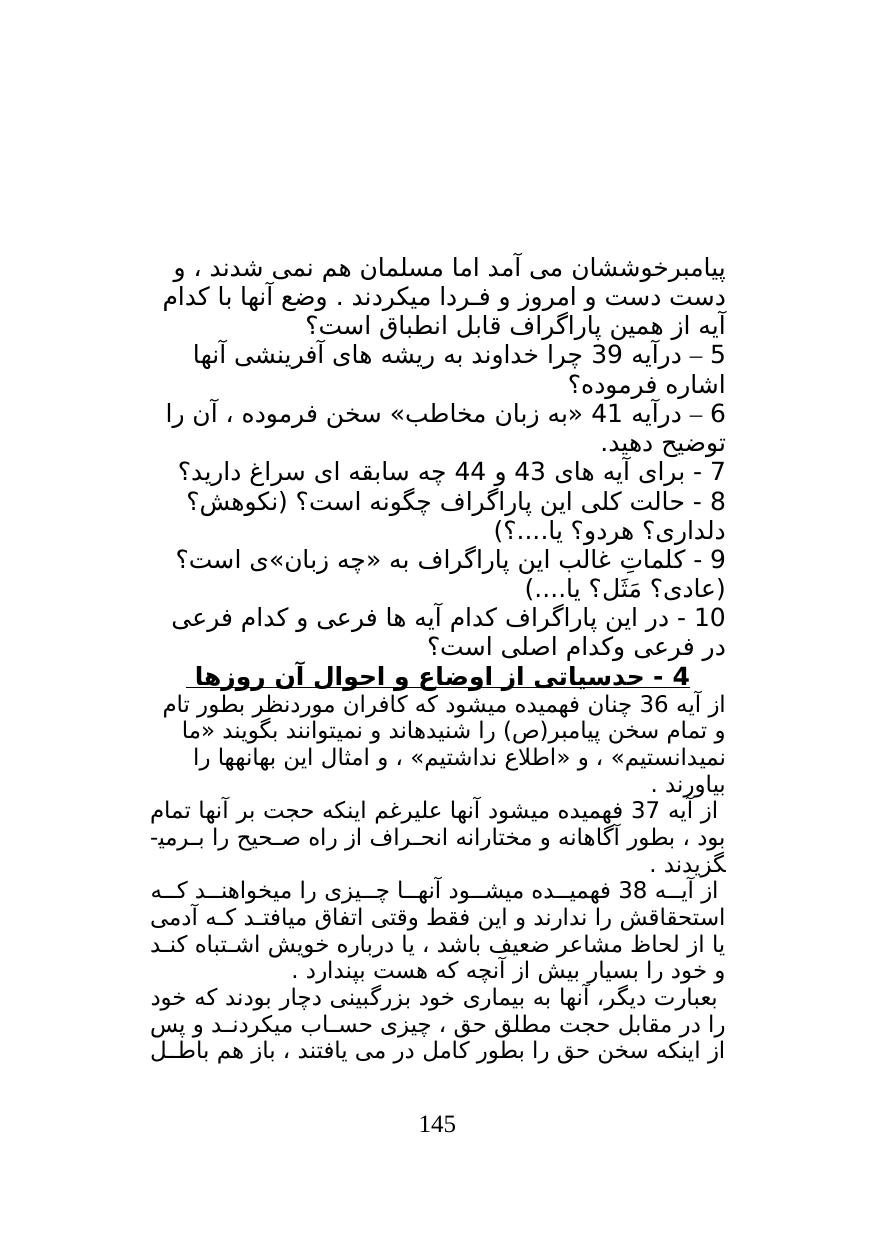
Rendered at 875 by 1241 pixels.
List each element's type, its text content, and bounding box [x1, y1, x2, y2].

text 5 – درآیه 39 چرا خداوند به ریشه های آفرینشی آنها اشاره فرموده؟ [150, 341, 726, 399]
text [150, 253, 726, 341]
text 6 – درآیه 41 «به زبان مخاطب» سخن فرموده ، آن را توضیح دهید. [150, 399, 726, 457]
text از آیه 37 فهمیده میشود آنها علیرغم اینکه حجت بر آنها تمام بود ، بطور آگاهانه و مختارانه انحراف از راه صحیح را برمیگزیدند . [150, 797, 726, 877]
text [150, 984, 726, 1064]
text 7 - برای آیه های 43 و 44 چه سابقه ای سراغ دارید؟ [150, 457, 726, 487]
text 8 - حالت کلی این پاراگراف چگونه است؟ (نکوهش؟ دلداری؟ هردو؟ یا....؟) [150, 487, 726, 545]
text از آیه 38 فهمیده میشود آنها چیزی را میخواهند که استحقاقش را ندارند و این فقط وقتی اتفاق میافتد که آدمی یا از لحاظ مشاعر ضعیف باشد ، یا درباره خویش اشتباه کند و خود را بسیار بیش از آنچه که هست بپندارد . [150, 877, 726, 984]
text 4 - حدسیاتی از اوضاع و احوال آن روزها [150, 662, 726, 691]
text 9 - کلماتِ غالب این پاراگراف به «چه زبان»ی است؟ (عادی؟ مَثَل؟ یا....) [150, 545, 726, 603]
text 10 - در این پاراگراف کدام آیه ها فرعی و کدام فرعی در فرعی وکدام اصلی است؟ [150, 603, 726, 662]
text از آیه 36 چنان فهمیده میشود که کافران موردنظر بطور تام و تمام سخن پیامبر(ص) را شنیدهاند و نمیتوانند بگویند «ما نمیدانستیم» ، و «اطلاع نداشتیم» ، و امثال این بهانهها را بیاورند . [150, 691, 726, 797]
